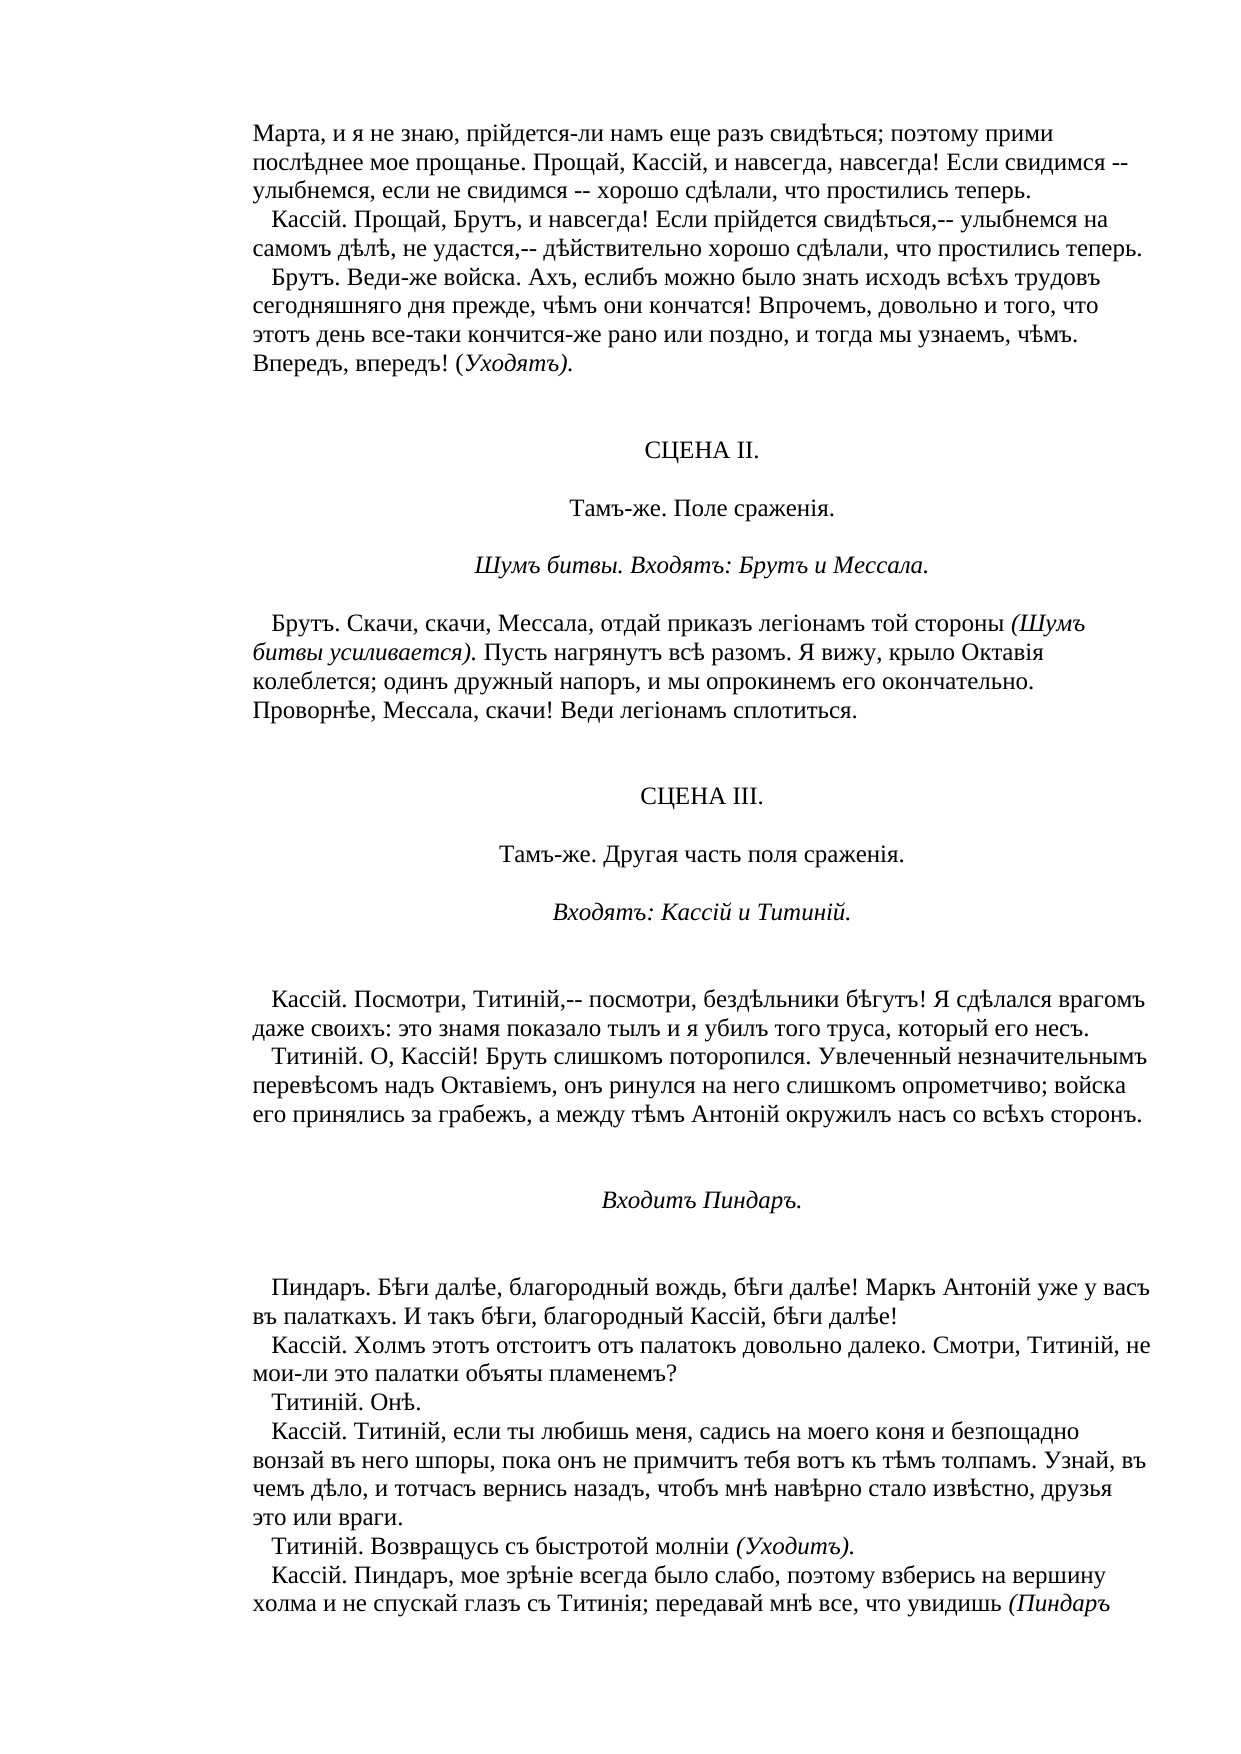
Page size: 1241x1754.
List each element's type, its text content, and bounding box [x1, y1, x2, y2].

text СЦЕНА II. [252, 435, 1152, 463]
text Тамъ-же. Поле сраженія. [252, 493, 1152, 521]
text Кассій. Титиній, если ты любишь меня, садись на моего коня и безпощадно вонзай въ него шпоры, пока онъ не примчитъ тебя вотъ къ тѣмъ толпамъ. Узнай, въ чемъ дѣло, и тотчасъ вернись назадъ, чтобъ мнѣ навѣрно стало извѣстно, друзья это или враги. [252, 1416, 1152, 1531]
text Титиній. О, Кассій! Бруть слишкомъ поторопился. Увлеченный незначительнымъ перевѣсомъ надъ Октавіемъ, онъ ринулся на него слишкомъ опрометчиво; войска его принялись за грабежъ, а между тѣмъ Антоній окружилъ насъ со всѣхъ сторонъ. [252, 1041, 1152, 1128]
text Входятъ: Кассій и Титиній. [252, 897, 1152, 926]
text Титиній. Онѣ. [252, 1387, 1152, 1416]
text Брутъ. Скачи, скачи, Мессала, отдай приказъ легіонамъ той стороны (Шумъ битвы усиливается). Пусть нагрянутъ всѣ разомъ. Я вижу, крыло Октавія колеблется; одинъ дружный напоръ, и мы опрокинемъ его окончательно. Проворнѣе, Мессала, скачи! Веди легіонамъ сплотиться. [252, 608, 1152, 723]
text Тамъ-же. Другая часть поля сраженія. [252, 839, 1152, 868]
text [252, 1560, 1152, 1617]
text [252, 118, 1152, 204]
text Брутъ. Веди-же войска. Ахъ, еслибъ можно было знать исходъ всѣхъ трудовъ сегодняшняго дня прежде, чѣмъ они кончатся! Впрочемъ, довольно и того, что этотъ день все-таки кончится-же рано или поздно, и тогда мы узнаемъ, чѣмъ. Впередъ, впередъ! (Уходятъ). [252, 262, 1152, 377]
text Кассій. Посмотри, Титиній,-- посмотри, бездѣльники бѣгутъ! Я сдѣлался врагомъ даже своихъ: это знамя показало тылъ и я убилъ того труса, который его несъ. [252, 984, 1152, 1041]
text Титиній. Возвращусь съ быстротой молніи (Уходитъ). [252, 1531, 1152, 1560]
text Кассій. Холмъ этотъ отстоитъ отъ палатокъ довольно далеко. Смотри, Титиній, не мои-ли это палатки объяты пламенемъ? [252, 1330, 1152, 1387]
text Входитъ Пиндаръ. [252, 1186, 1152, 1214]
text Шумъ битвы. Входятъ: Брутъ и Мессала. [252, 551, 1152, 579]
text СЦЕНА III. [252, 781, 1152, 810]
text Кассій. Прощай, Брутъ, и навсегда! Если прійдется свидѣться,-- улыбнемся на самомъ дѣлѣ, не удастся,-- дѣйствительно хорошо сдѣлали, что простились теперь. [252, 204, 1152, 262]
text Пиндаръ. Бѣги далѣе, благородный вождь, бѣги далѣе! Маркъ Антоній уже у васъ въ палаткахъ. И такъ бѣги, благородный Кассій, бѣги далѣе! [252, 1272, 1152, 1330]
